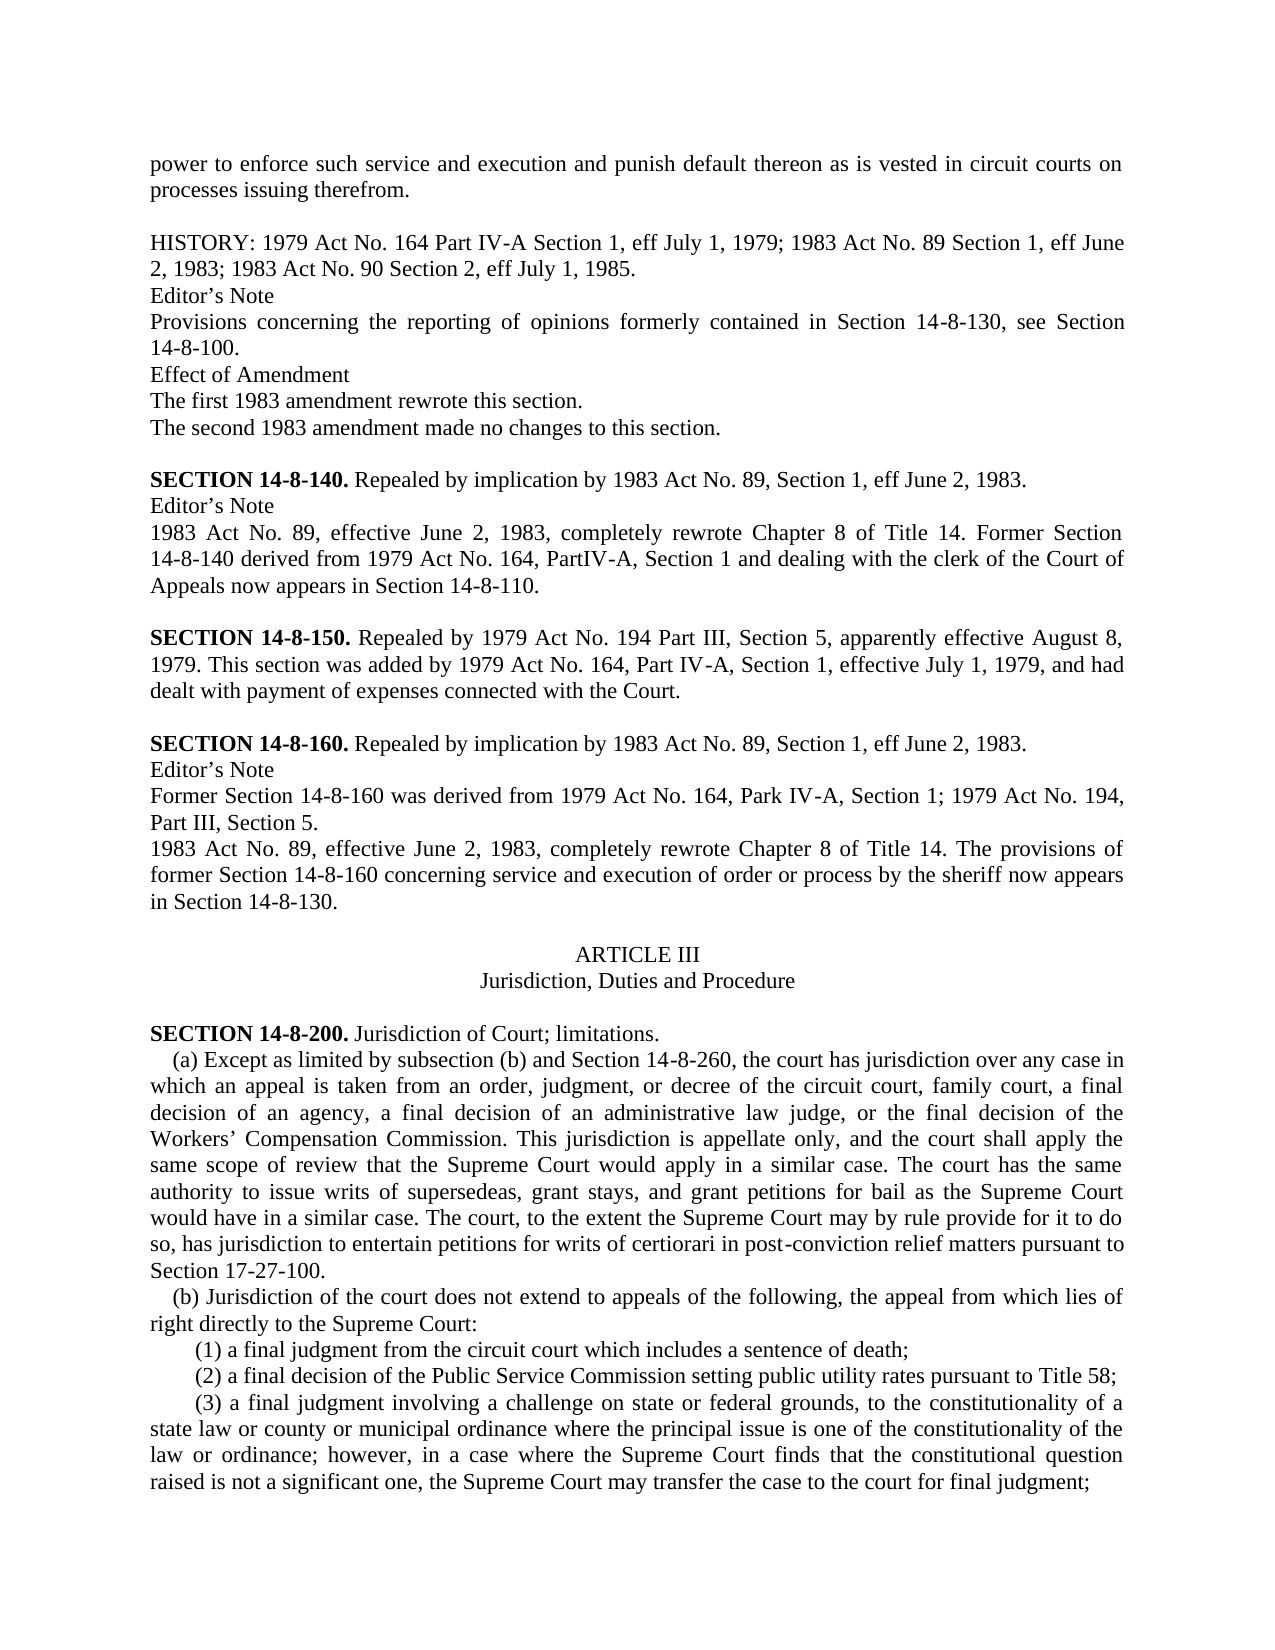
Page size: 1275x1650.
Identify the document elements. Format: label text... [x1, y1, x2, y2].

text Editor’s Note [150, 756, 1125, 782]
text (3) a final judgment involving a challenge on state or federal grounds, to the constitutionality of a state law or county or municipal ordinance where the principal issue is one of the constitutionality of the law or ordinance; however, in a case where the Supreme Court finds that the constitutional question raised is not a significant one, the Supreme Court may transfer the case to the court for final judgment; [150, 1389, 1125, 1494]
text (a) Except as limited by subsection (b) and Section 14-8-260, the court has jurisdiction over any case in which an appeal is taken from an order, judgment, or decree of the circuit court, family court, a final decision of an agency, a final decision of an administrative law judge, or the final decision of the Workers’ Compensation Commission. This jurisdiction is appellate only, and the court shall apply the same scope of review that the Supreme Court would apply in a similar case. The court has the same authority to issue writs of supersedeas, grant stays, and grant petitions for bail as the Supreme Court would have in a similar case. The court, to the extent the Supreme Court may by rule provide for it to do so, has jurisdiction to entertain petitions for writs of certiorari in post-conviction relief matters pursuant to Section 17-27-100. [150, 1046, 1125, 1283]
text Jurisdiction, Duties and Procedure [150, 967, 1125, 993]
text Former Section 14-8-160 was derived from 1979 Act No. 164, Park IV-A, Section 1; 1979 Act No. 194, Part III, Section 5. [150, 782, 1125, 835]
text 1983 Act No. 89, effective June 2, 1983, completely rewrote Chapter 8 of Title 14. The provisions of former Section 14-8-160 concerning service and execution of order or process by the sheriff now appears in Section 14-8-130. [150, 835, 1125, 914]
text SECTION 14-8-140. Repealed by implication by 1983 Act No. 89, Section 1, eff June 2, 1983. [150, 466, 1125, 493]
text SECTION 14-8-200. Jurisdiction of Court; limitations. [150, 1020, 1125, 1046]
text Effect of Amendment [150, 361, 1125, 387]
text The second 1983 amendment made no changes to this section. [150, 413, 1125, 440]
text Editor’s Note [150, 282, 1125, 308]
text Provisions concerning the reporting of opinions formerly contained in Section 14-8-130, see Section 14-8-100. [150, 308, 1125, 361]
text (2) a final decision of the Public Service Commission setting public utility rates pursuant to Title 58; [150, 1362, 1125, 1389]
text The first 1983 amendment rewrote this section. [150, 387, 1125, 413]
text 1983 Act No. 89, effective June 2, 1983, completely rewrote Chapter 8 of Title 14. Former Section 14-8-140 derived from 1979 Act No. 164, PartIV-A, Section 1 and dealing with the clerk of the Court of Appeals now appears in Section 14-8-110. [150, 519, 1125, 598]
text (b) Jurisdiction of the court does not extend to appeals of the following, the appeal from which lies of right directly to the Supreme Court: [150, 1283, 1125, 1336]
text HISTORY: 1979 Act No. 164 Part IV-A Section 1, eff July 1, 1979; 1983 Act No. 89 Section 1, eff June 2, 1983; 1983 Act No. 90 Section 2, eff July 1, 1985. [150, 229, 1125, 282]
text SECTION 14-8-160. Repealed by implication by 1983 Act No. 89, Section 1, eff June 2, 1983. [150, 730, 1125, 756]
text Editor’s Note [150, 493, 1125, 519]
text SECTION 14-8-150. Repealed by 1979 Act No. 194 Part III, Section 5, apparently effective August 8, 1979. This section was added by 1979 Act No. 164, Part IV-A, Section 1, effective July 1, 1979, and had dealt with payment of expenses connected with the Court. [150, 624, 1125, 703]
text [150, 150, 1125, 203]
text ARTICLE III [150, 941, 1125, 967]
text (1) a final judgment from the circuit court which includes a sentence of death; [150, 1336, 1125, 1362]
